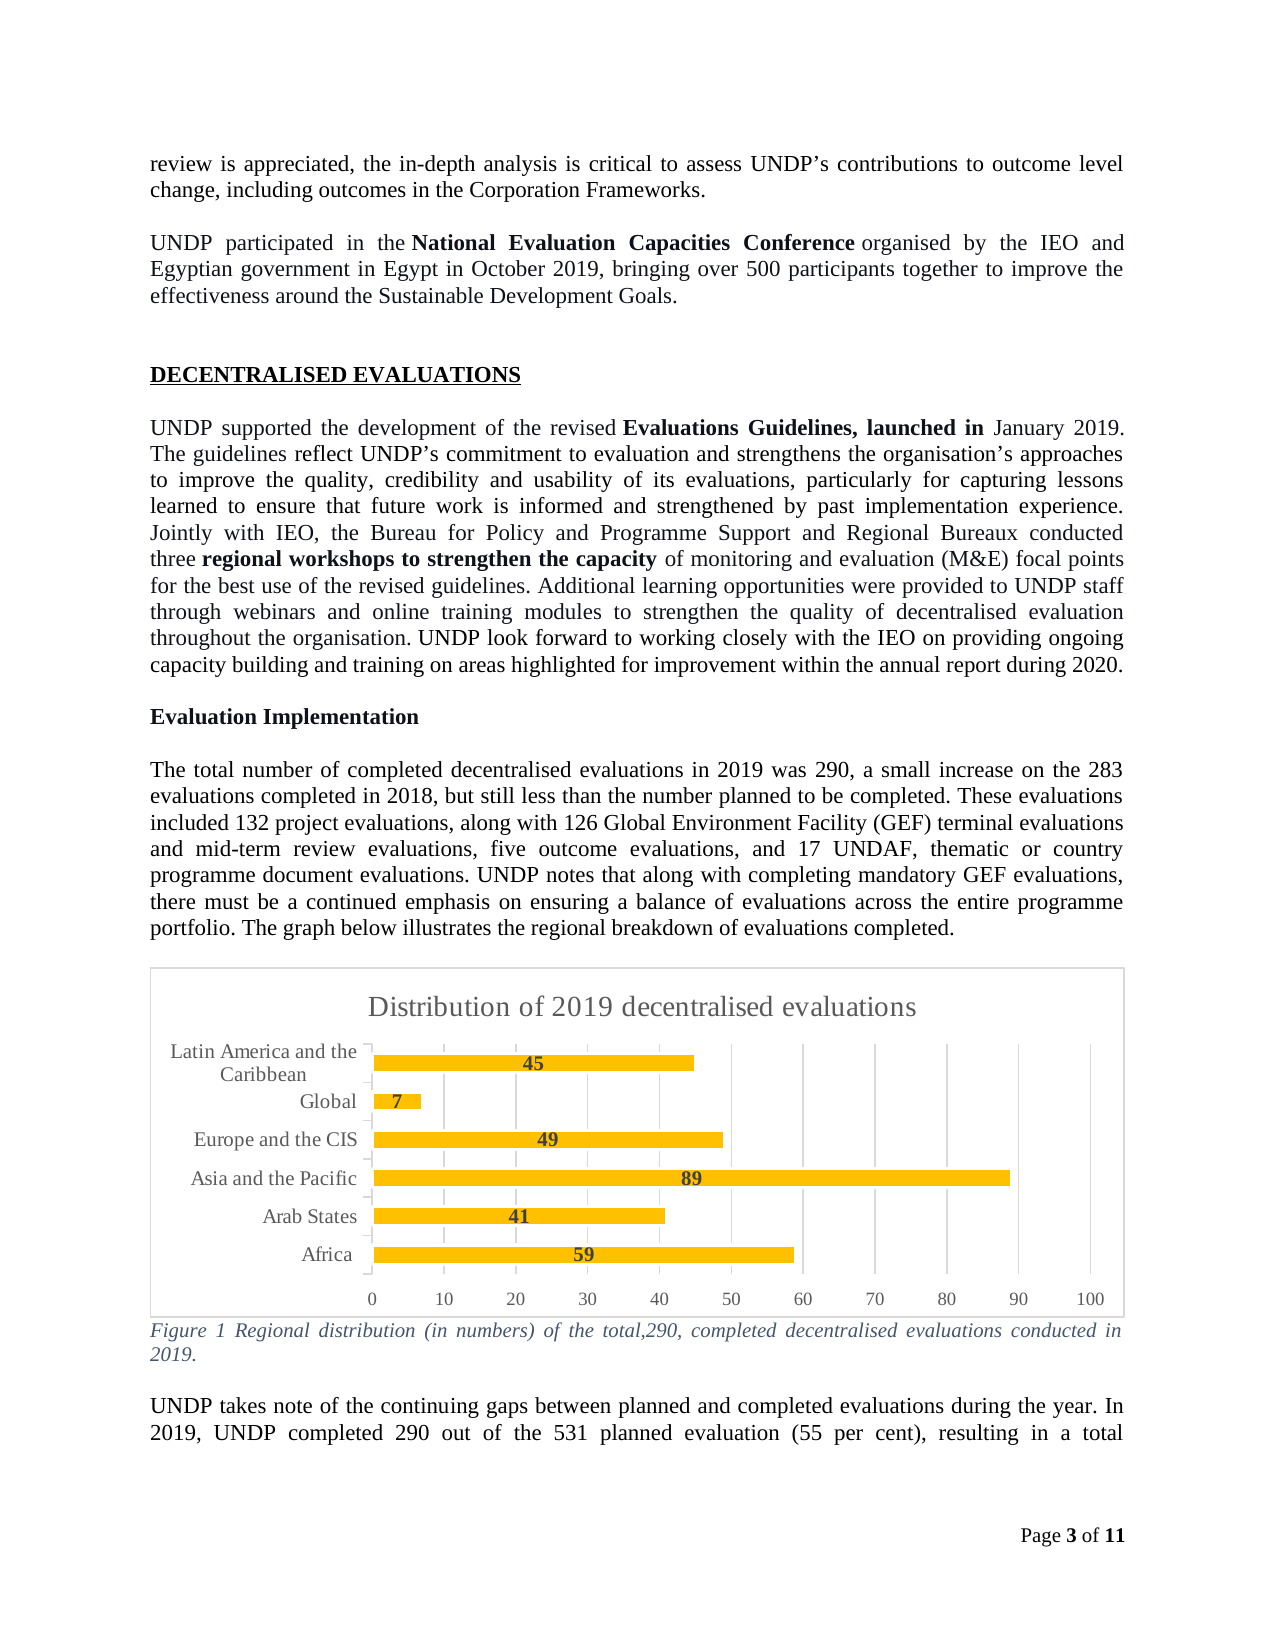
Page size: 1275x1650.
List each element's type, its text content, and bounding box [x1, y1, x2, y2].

text UNDP participated in the National Evaluation Capacities Conference organised by the IEO and Egyptian government in Egypt in October 2019, bringing over 500 participants together to improve the effectiveness around the Sustainable Development Goals. [150, 229, 1125, 308]
text DECENTRALISED EVALUATIONS [150, 361, 1125, 387]
text The total number of completed decentralised evaluations in 2019 was 290, a small increase on the 283 evaluations completed in 2018, but still less than the number planned to be completed. These evaluations included 132 project evaluations, along with 126 Global Environment Facility (GEF) terminal evaluations and mid-term review evaluations, five outcome evaluations, and 17 UNDAF, thematic or country programme document evaluations. UNDP notes that along with completing mandatory GEF evaluations, there must be a continued emphasis on ensuring a balance of evaluations across the entire programme portfolio. The graph below illustrates the regional breakdown of evaluations completed. [150, 756, 1125, 941]
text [150, 1393, 1125, 1445]
text UNDP supported the development of the revised Evaluations Guidelines, launched in January 2019. The guidelines reflect UNDP’s commitment to evaluation and strengthens the organisation’s approaches to improve the quality, credibility and usability of its evaluations, particularly for capturing lessons learned to ensure that future work is informed and strengthened by past implementation experience. Jointly with IEO, the Bureau for Policy and Programme Support and Regional Bureaux conducted three regional workshops to strengthen the capacity of monitoring and evaluation (M&E) focal points for the best use of the revised guidelines. Additional learning opportunities were provided to UNDP staff through webinars and online training modules to strengthen the quality of decentralised evaluation throughout the organisation. UNDP look forward to working closely with the IEO on providing ongoing capacity building and training on areas highlighted for improvement within the annual report during 2020. [150, 413, 1125, 677]
text Evaluation Implementation [150, 703, 1125, 730]
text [150, 150, 1125, 203]
text Figure 1 Regional distribution (in numbers) of the total,290, completed decentralised evaluations conducted in 2019. [150, 1318, 1125, 1366]
